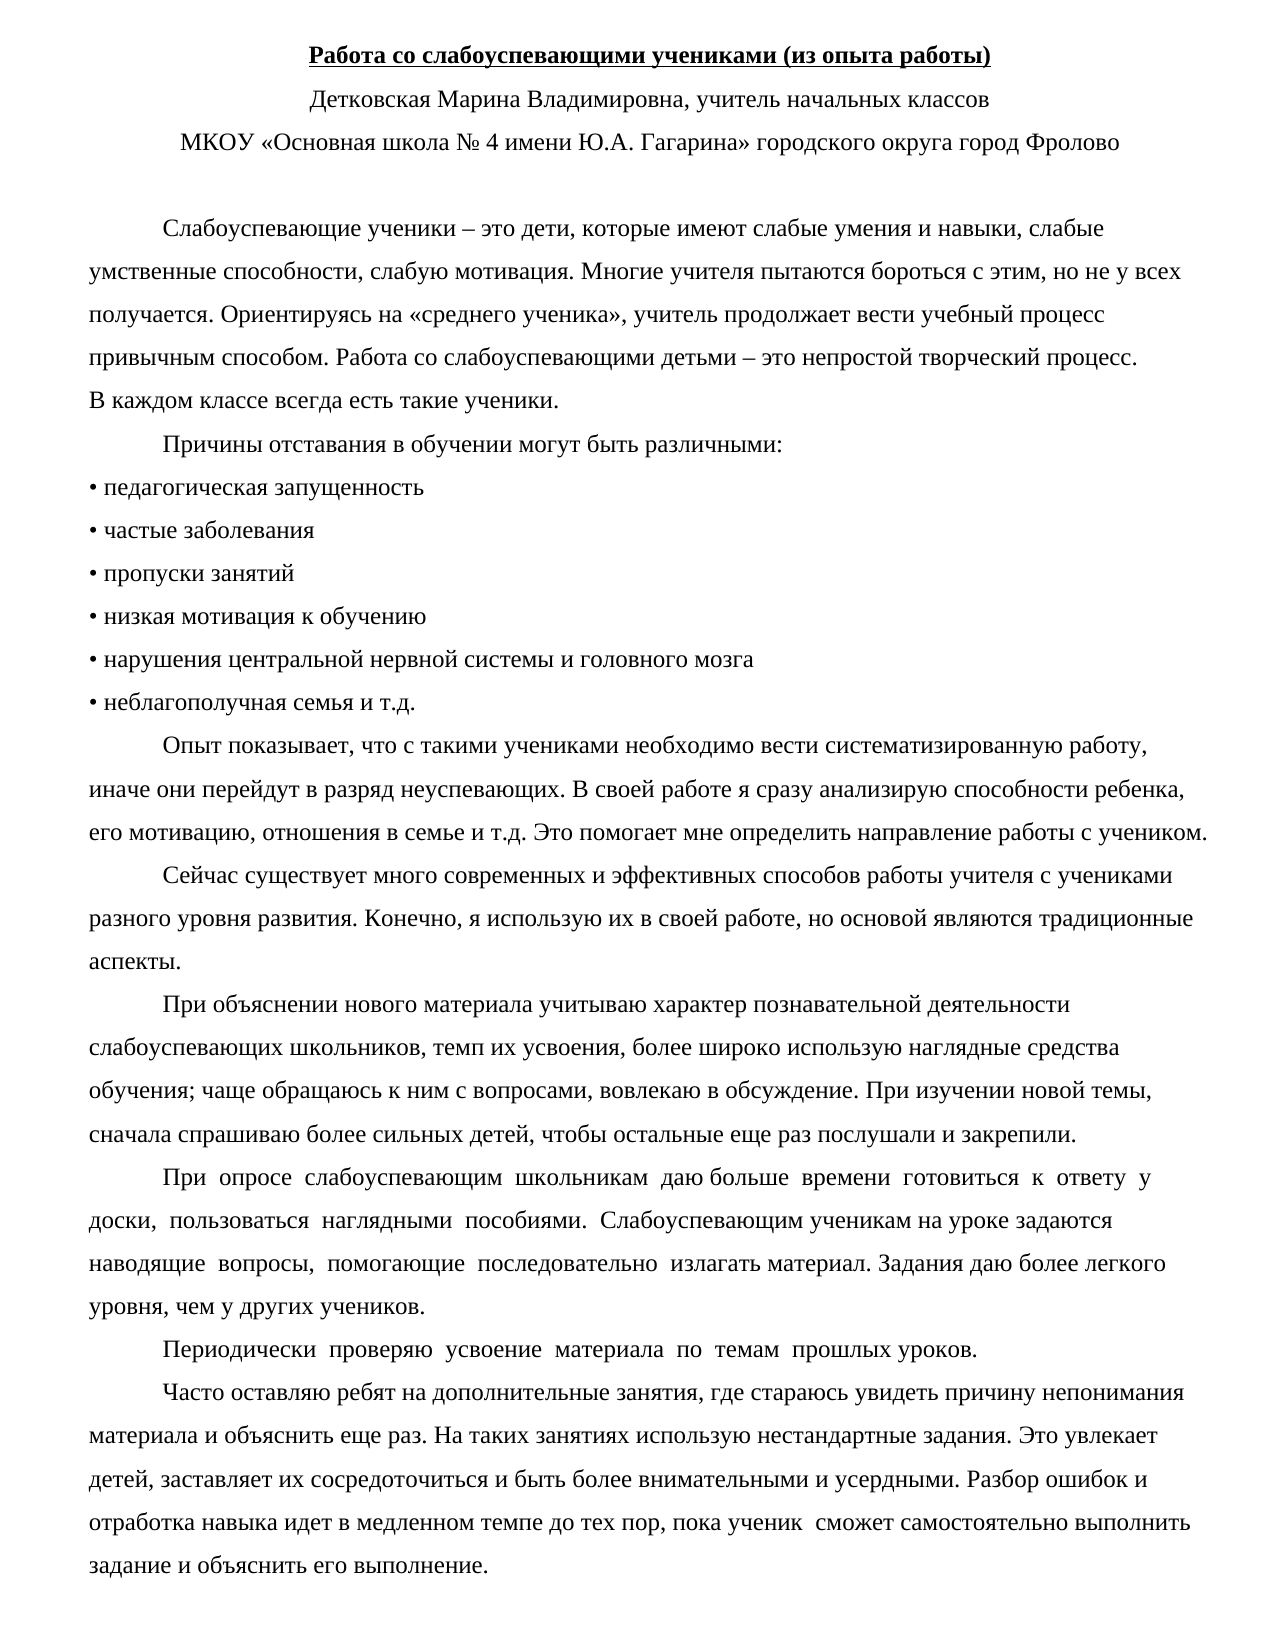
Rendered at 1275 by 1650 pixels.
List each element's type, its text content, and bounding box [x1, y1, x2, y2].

text Работа со слабоуспевающими учениками (из опыта работы) [89, 41, 1211, 69]
text Причины отставания в обучении могут быть различными: [89, 429, 1211, 457]
text • пропуски занятий [89, 558, 1211, 587]
text • частые заболевания [89, 515, 1211, 544]
text • неблагополучная семья и т.д. [89, 687, 1211, 716]
text • нарушения центральной нервной системы и головного мозга [89, 644, 1211, 673]
text • педагогическая запущенность [89, 472, 1211, 501]
text Опыт показывает, что с такими учениками необходимо вести систематизированную работу, иначе они перейдут в разряд неуспевающих. В своей работе я сразу анализирую способности ребенка, его мотивацию, отношения в семье и т.д. Это помогает мне определить направление работы с учеником. [89, 731, 1211, 846]
text Слабоуспевающие ученики – это дети, которые имеют слабые умения и навыки, слабые умственные способности, слабую мотивация. Многие учителя пытаются бороться с этим, но не у всех получается. Ориентируясь на «среднего ученика», учитель продолжает вести учебный процесс привычным способом. Работа со слабоуспевающими детьми – это непростой творческий процесс. [89, 213, 1211, 371]
text Детковская Марина Владимировна, учитель начальных классов [89, 84, 1211, 112]
text В каждом классе всегда есть такие ученики. [89, 386, 1211, 414]
text Сейчас существует много современных и эффективных способов работы учителя с учениками разного уровня развития. Конечно, я использую их в своей работе, но основой являются традиционные аспекты. [89, 860, 1211, 975]
text МКОУ «Основная школа № 4 имени Ю.А. Гагарина» городского округа город Фролово [89, 127, 1211, 156]
text Периодически проверяю усвоение материала по темам прошлых уроков. [89, 1334, 1211, 1363]
text • низкая мотивация к обучению [89, 601, 1211, 630]
text Часто оставляю ребят на дополнительные занятия, где стараюсь увидеть причину непонимания материала и объяснить еще раз. На таких занятиях использую нестандартные задания. Это увлекает детей, заставляет их сосредоточиться и быть более внимательными и усердными. Разбор ошибок и отработка навыка идет в медленном темпе до тех пор, пока ученик сможет самостоятельно выполнить задание и объяснить его выполнение. [89, 1377, 1211, 1579]
text При объяснении нового материала учитываю характер познавательной деятельности слабоуспевающих школьников, темп их усвоения, более широко использую наглядные средства обучения; чаще обращаюсь к ним с вопросами, вовлекаю в обсуждение. При изучении новой темы, сначала спрашиваю более сильных детей, чтобы остальные еще раз послушали и закрепили. [89, 989, 1211, 1147]
text При опросе слабоуспевающим школьникам даю больше времени готовиться к ответу у доски, пользоваться наглядными пособиями. Слабоуспевающим ученикам на уроке задаются наводящие вопросы, помогающие последовательно излагать материал. Задания даю более легкого уровня, чем у других учеников. [89, 1162, 1211, 1320]
